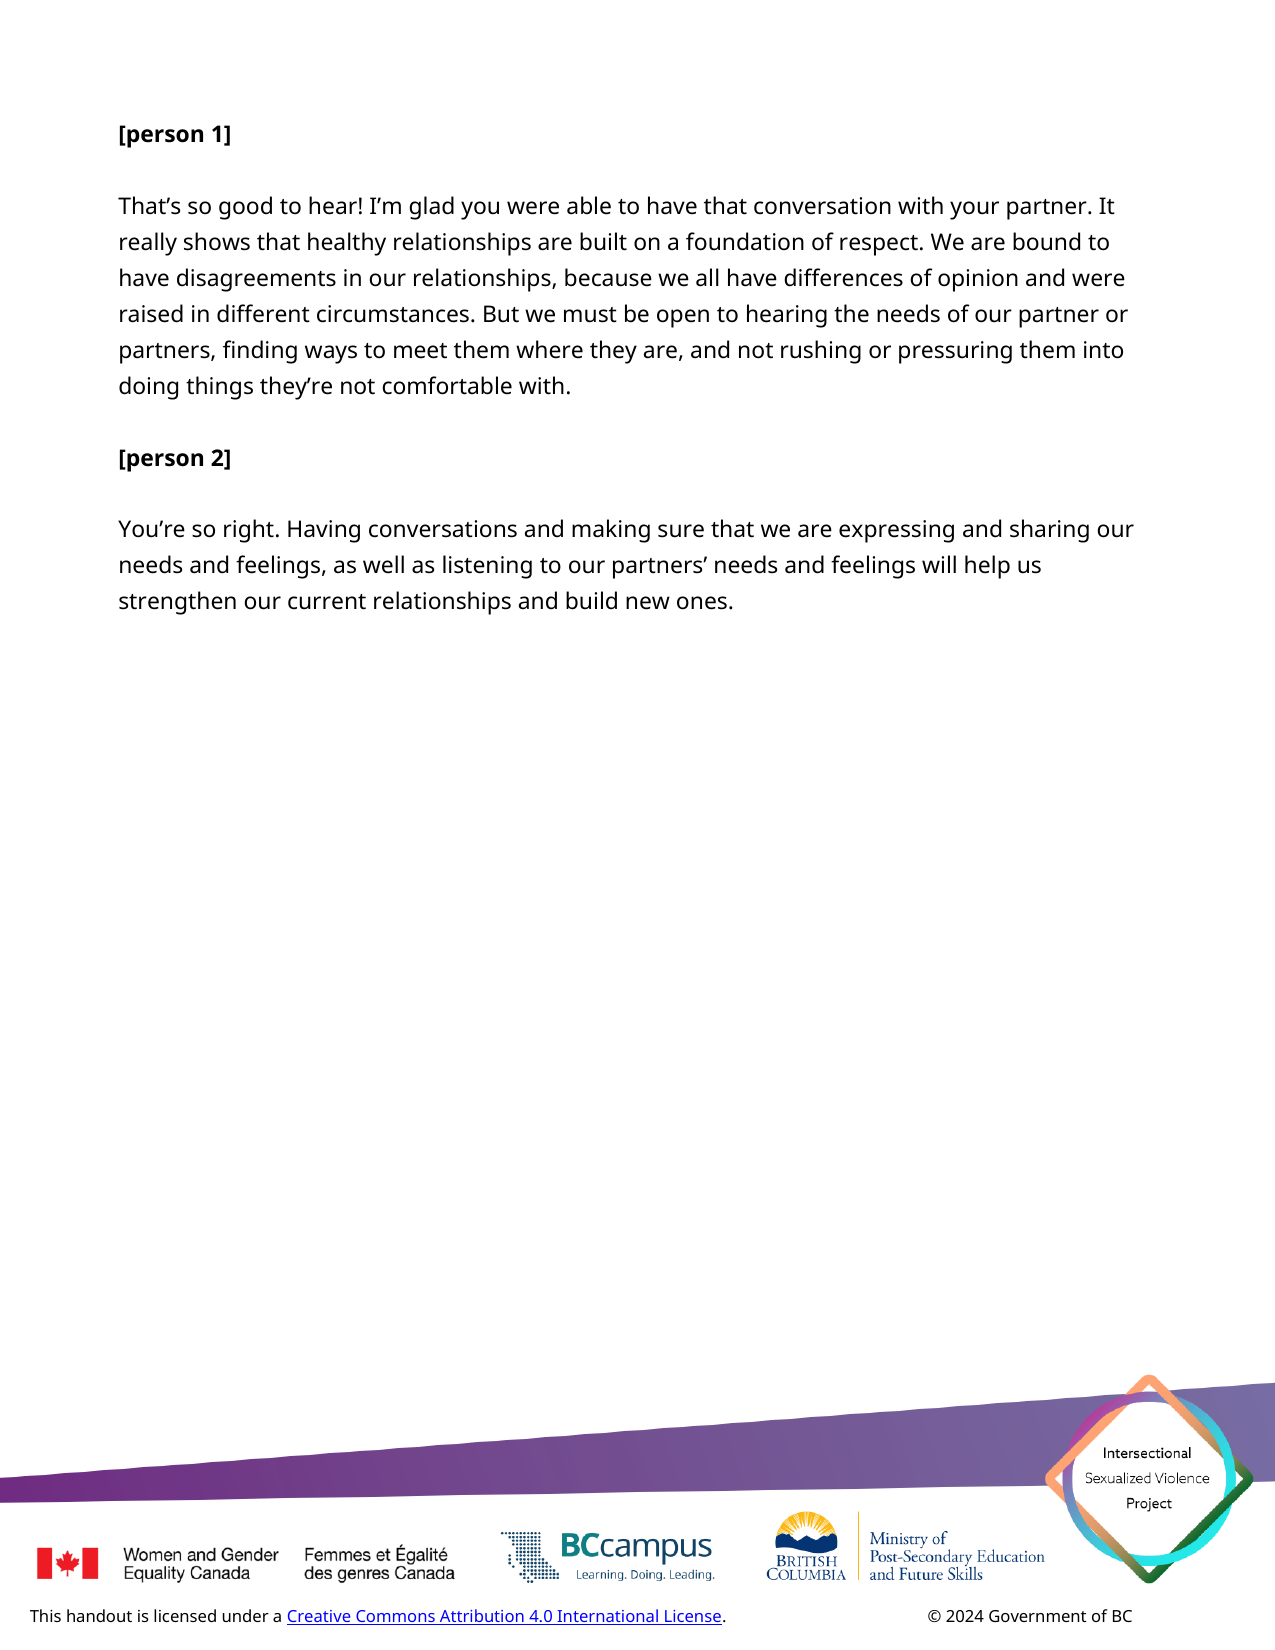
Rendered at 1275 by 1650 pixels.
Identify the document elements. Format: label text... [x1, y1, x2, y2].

text You’re so right. Having conversations and making sure that we are expressing and sharing our needs and feelings, as well as listening to our partners’ needs and feelings will help us strengthen our current relationships and build new ones. [118, 513, 1167, 617]
text That’s so good to hear! I’m glad you were able to have that conversation with your partner. It really shows that healthy relationships are built on a foundation of respect. We are bound to have disagreements in our relationships, because we all have differences of opinion and were raised in different circumstances. But we must be open to hearing the needs of our partner or partners, finding ways to meet them where they are, and not rushing or pressuring them into doing things they’re not comfortable with. [118, 190, 1167, 401]
picture [0, 1352, 1275, 1589]
text [person 1] [118, 118, 1167, 149]
text [person 2] [118, 442, 1167, 473]
